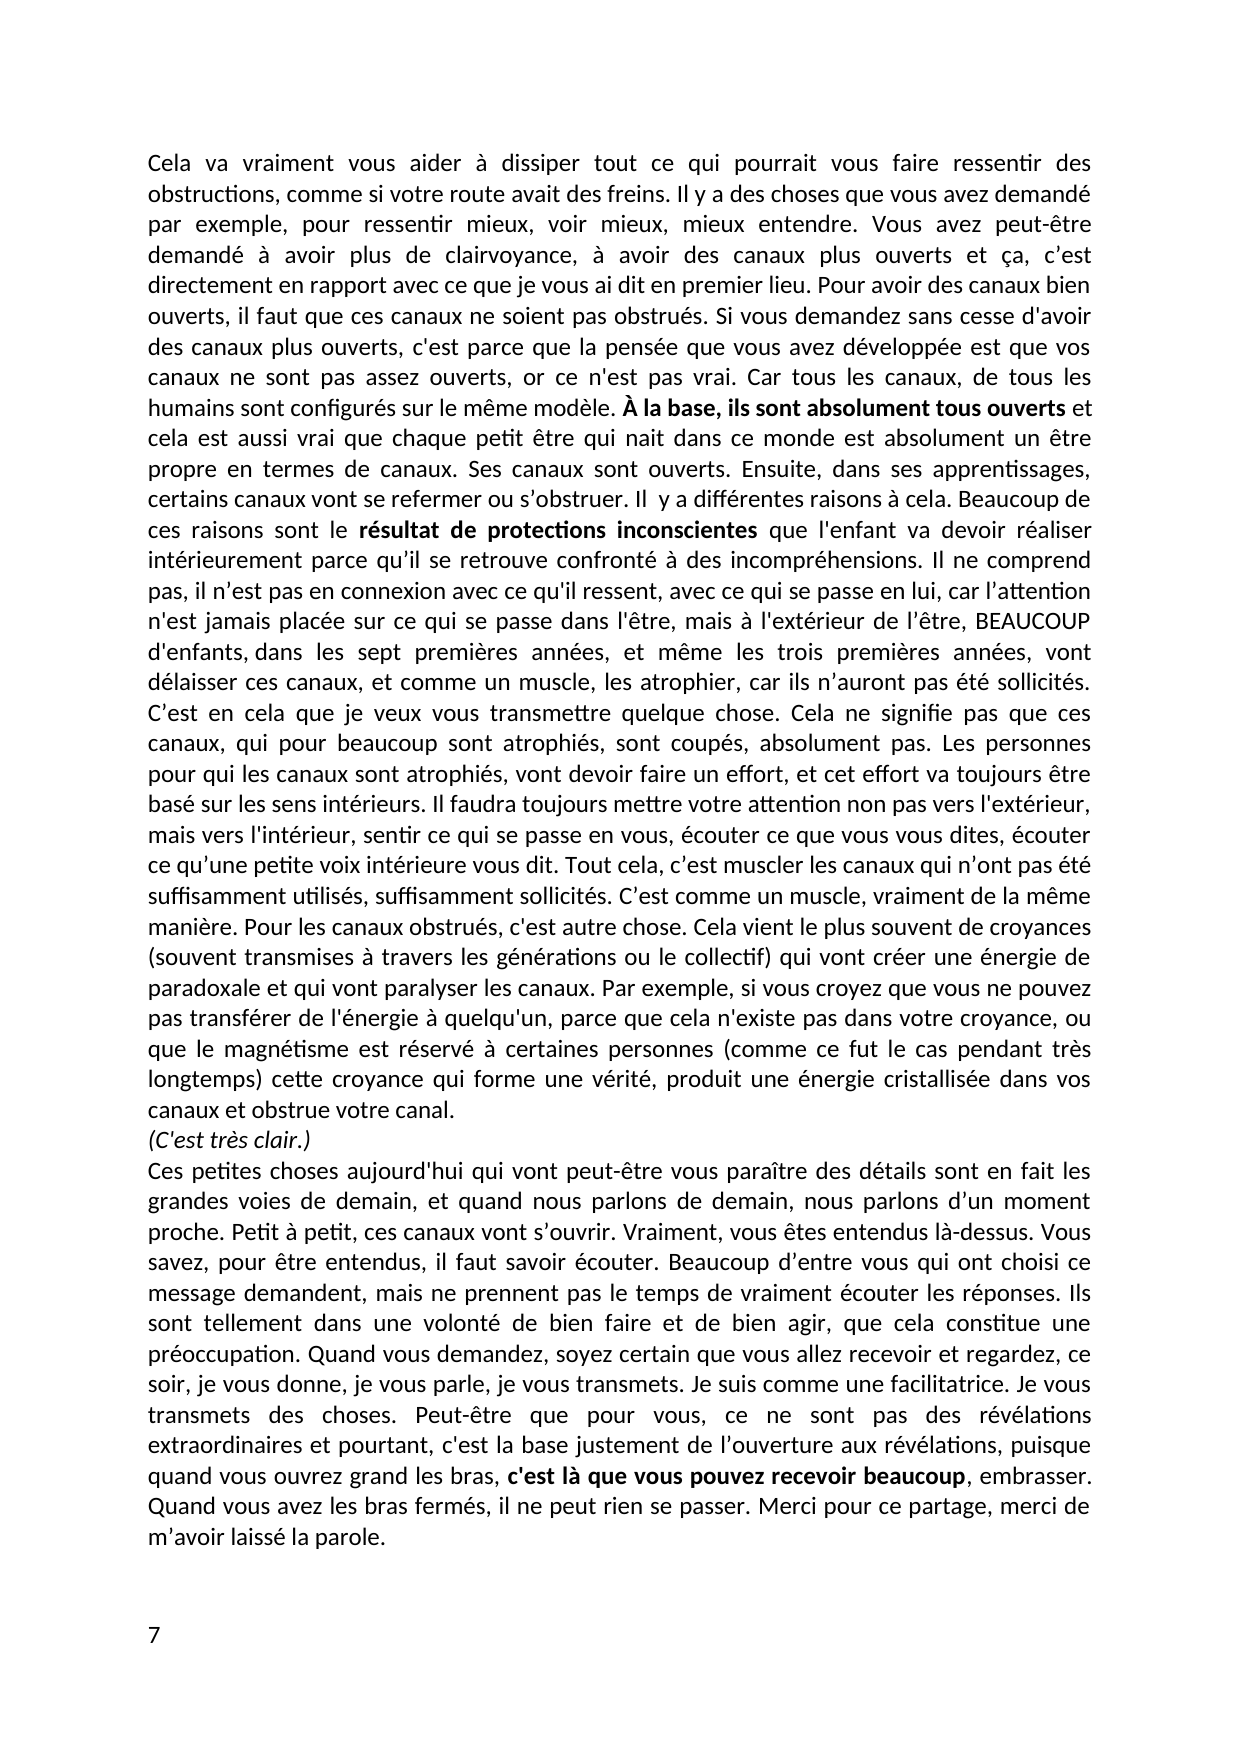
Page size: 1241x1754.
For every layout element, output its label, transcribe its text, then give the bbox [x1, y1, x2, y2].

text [148, 148, 1093, 1124]
text Ces petites choses aujourd'hui qui vont peut-être vous paraître des détails sont en fait les grandes voies de demain, et quand nous parlons de demain, nous parlons d’un moment proche. Petit à petit, ces canaux vont s’ouvrir. Vraiment, vous êtes entendus là-dessus. Vous savez, pour être entendus, il faut savoir écouter. Beaucoup d’entre vous qui ont choisi ce message demandent, mais ne prennent pas le temps de vraiment écouter les réponses. Ils sont tellement dans une volonté de bien faire et de bien agir, que cela constitue une préoccupation. Quand vous demandez, soyez certain que vous allez recevoir et regardez, ce soir, je vous donne, je vous parle, je vous transmets. Je suis comme une facilitatrice. Je vous transmets des choses. Peut-être que pour vous, ce ne sont pas des révélations extraordinaires et pourtant, c'est la base justement de l’ouverture aux révélations, puisque quand vous ouvrez grand les bras, c'est là que vous pouvez recevoir beaucoup, embrasser. Quand vous avez les bras fermés, il ne peut rien se passer. Merci pour ce partage, merci de m’avoir laissé la parole. [148, 1155, 1093, 1552]
text (C'est très clair.) [148, 1124, 1093, 1155]
